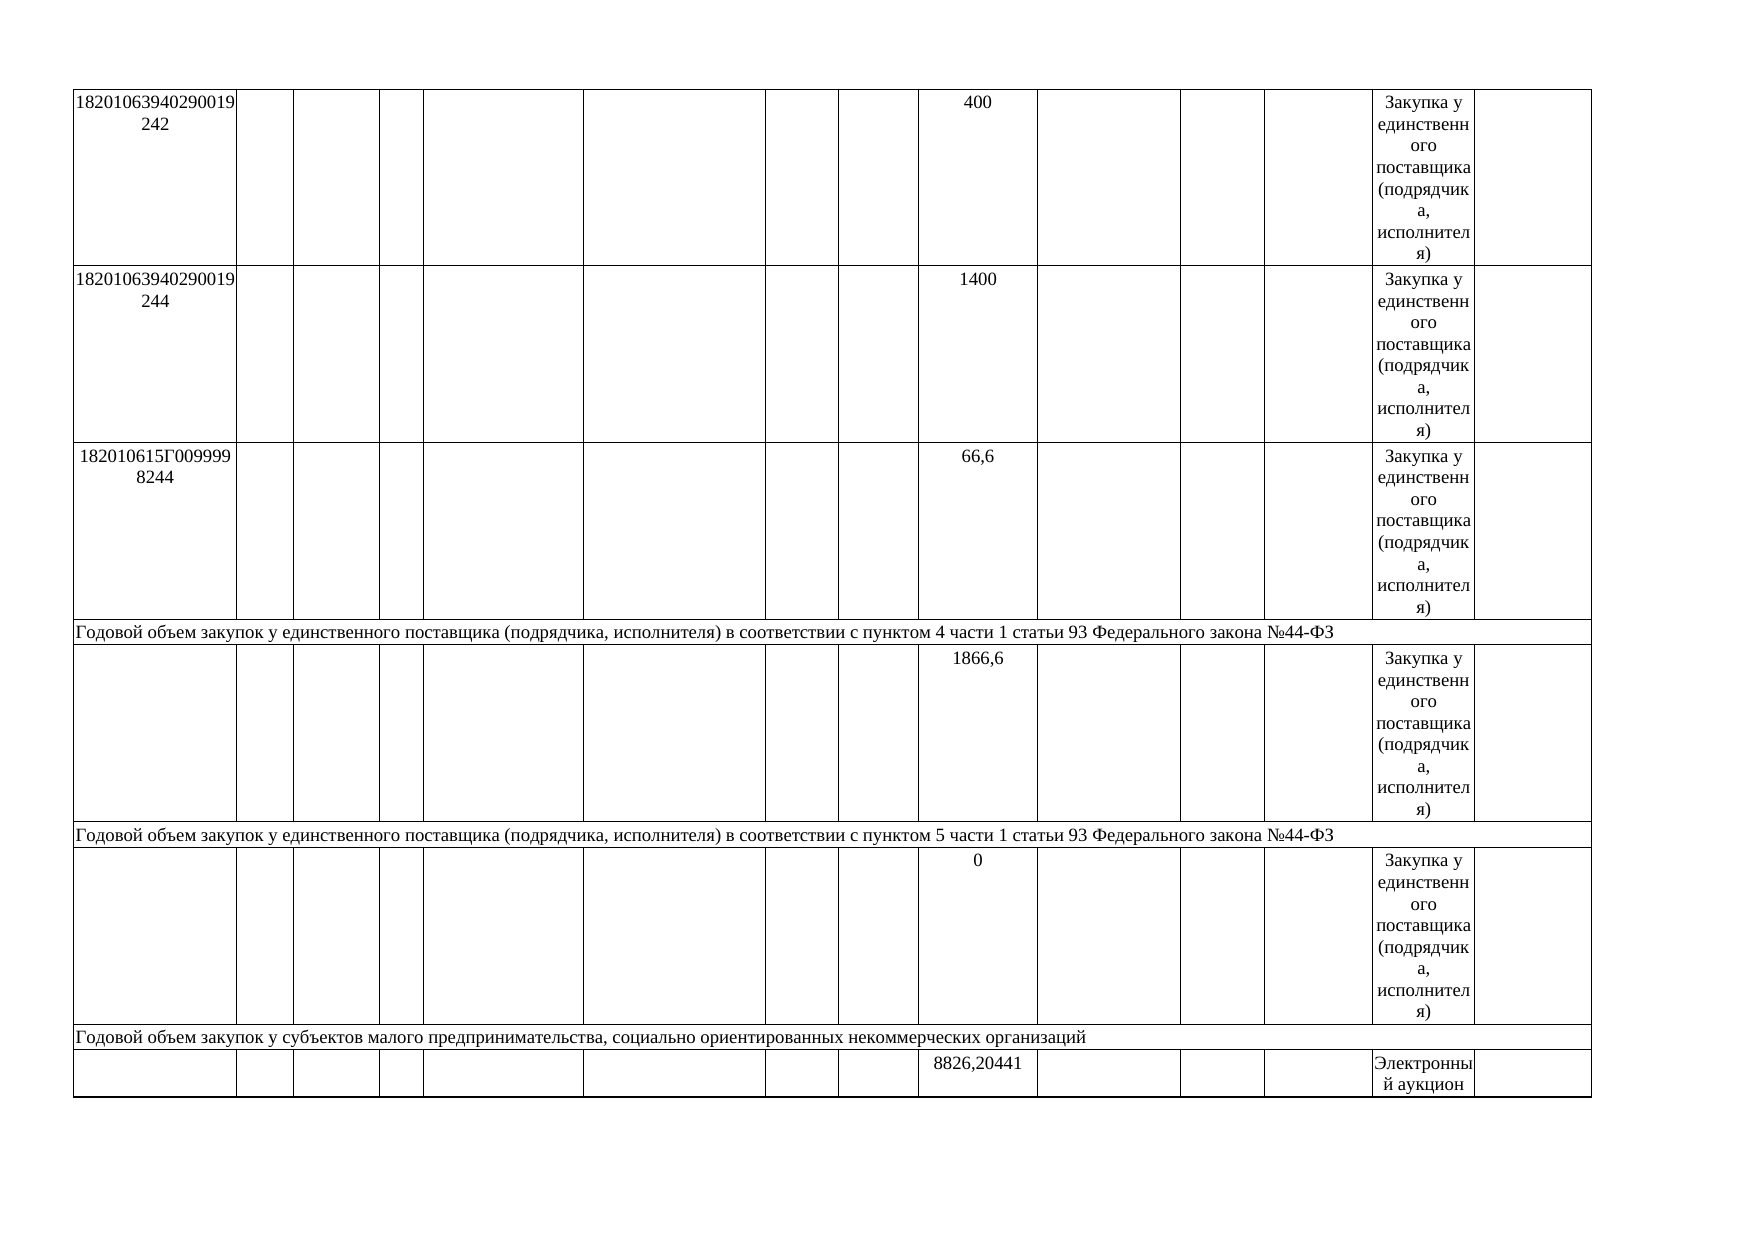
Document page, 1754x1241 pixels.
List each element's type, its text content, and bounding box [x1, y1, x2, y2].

table_cell [839, 848, 918, 1023]
table_cell [380, 848, 423, 1023]
table_cell [380, 645, 423, 821]
table_cell [380, 266, 423, 442]
table_cell [294, 443, 379, 619]
table_cell [1475, 848, 1591, 1023]
table_cell [1475, 266, 1591, 442]
table_cell [380, 90, 423, 265]
table_cell [584, 1050, 765, 1096]
table_cell [294, 90, 379, 265]
table_cell [1181, 443, 1264, 619]
table_cell [424, 266, 583, 442]
table_cell Годовой объем закупок у субъектов малого предпринимательства, социально ориентированных некоммерческих организаций [74, 1025, 1591, 1049]
table_cell [294, 1050, 379, 1096]
table_cell [1038, 443, 1180, 619]
table_cell [424, 848, 583, 1023]
table_cell [1181, 90, 1264, 265]
table_cell [1265, 90, 1372, 265]
table_cell [839, 645, 918, 821]
table_cell Закупка у единственного поставщика (подрядчика, исполнителя) [1373, 848, 1474, 1023]
table_cell [1181, 266, 1264, 442]
table_cell 400 [919, 90, 1037, 265]
table_cell [237, 848, 293, 1023]
table_cell [839, 1050, 918, 1096]
table_cell Закупка у единственного поставщика (подрядчика, исполнителя) [1373, 645, 1474, 821]
table_cell [237, 443, 293, 619]
table_cell [1475, 645, 1591, 821]
table_cell [766, 848, 838, 1023]
table_cell [1265, 645, 1372, 821]
table_cell [294, 266, 379, 442]
table_cell [237, 1050, 293, 1096]
table_cell [237, 645, 293, 821]
table_cell [424, 1050, 583, 1096]
table_cell [839, 266, 918, 442]
table_cell Закупка у единственного поставщика (подрядчика, исполнителя) [1373, 443, 1474, 619]
table_cell [766, 266, 838, 442]
table_cell [1038, 1050, 1180, 1096]
table_cell [584, 645, 765, 821]
table_cell Годовой объем закупок у единственного поставщика (подрядчика, исполнителя) в соответствии с пунктом 4 части 1 статьи 93 Федерального закона №44-ФЗ [74, 620, 1591, 644]
table_cell [766, 443, 838, 619]
table_cell 1866,6 [919, 645, 1037, 821]
table_cell 8826,20441 [919, 1050, 1037, 1096]
table_cell [380, 1050, 423, 1096]
table_cell [766, 645, 838, 821]
table_cell 1400 [919, 266, 1037, 442]
table_cell Годовой объем закупок у единственного поставщика (подрядчика, исполнителя) в соответствии с пунктом 5 части 1 статьи 93 Федерального закона №44-ФЗ [74, 822, 1591, 847]
table_cell [1265, 266, 1372, 442]
table_cell [584, 266, 765, 442]
table_cell [584, 90, 765, 265]
table_cell [1181, 848, 1264, 1023]
table_cell [1181, 645, 1264, 821]
table_cell [1265, 848, 1372, 1023]
table_cell [424, 90, 583, 265]
table_cell [424, 443, 583, 619]
table_cell [1475, 90, 1591, 265]
table_cell 18201063940290019244 [74, 266, 236, 442]
table_cell [1181, 1050, 1264, 1096]
table_cell 182010615Г0099998244 [74, 443, 236, 619]
table_cell [766, 90, 838, 265]
table_cell [1038, 848, 1180, 1023]
table_cell [380, 443, 423, 619]
table_cell 0 [919, 848, 1037, 1023]
table_cell [766, 1050, 838, 1096]
table_cell [1038, 266, 1180, 442]
table_cell [839, 90, 918, 265]
table_cell [839, 443, 918, 619]
table_cell [1475, 443, 1591, 619]
table_cell [237, 266, 293, 442]
table_cell [237, 90, 293, 265]
table_cell [74, 645, 236, 821]
table_cell [74, 1050, 236, 1096]
table_cell [584, 848, 765, 1023]
table_cell 18201063940290019242 [74, 90, 236, 265]
table_cell [294, 645, 379, 821]
table_cell [1038, 90, 1180, 265]
table_cell [424, 645, 583, 821]
table_cell [1475, 1050, 1591, 1096]
table_cell [1265, 443, 1372, 619]
table_cell 66,6 [919, 443, 1037, 619]
table_cell Электронный аукцион [1373, 1050, 1474, 1096]
table_cell [294, 848, 379, 1023]
table_cell Закупка у единственного поставщика (подрядчика, исполнителя) [1373, 266, 1474, 442]
table_cell [1265, 1050, 1372, 1096]
table_cell [74, 848, 236, 1023]
table_cell Закупка у единственного поставщика (подрядчика, исполнителя) [1373, 90, 1474, 265]
table_cell [584, 443, 765, 619]
table_cell [1038, 645, 1180, 821]
